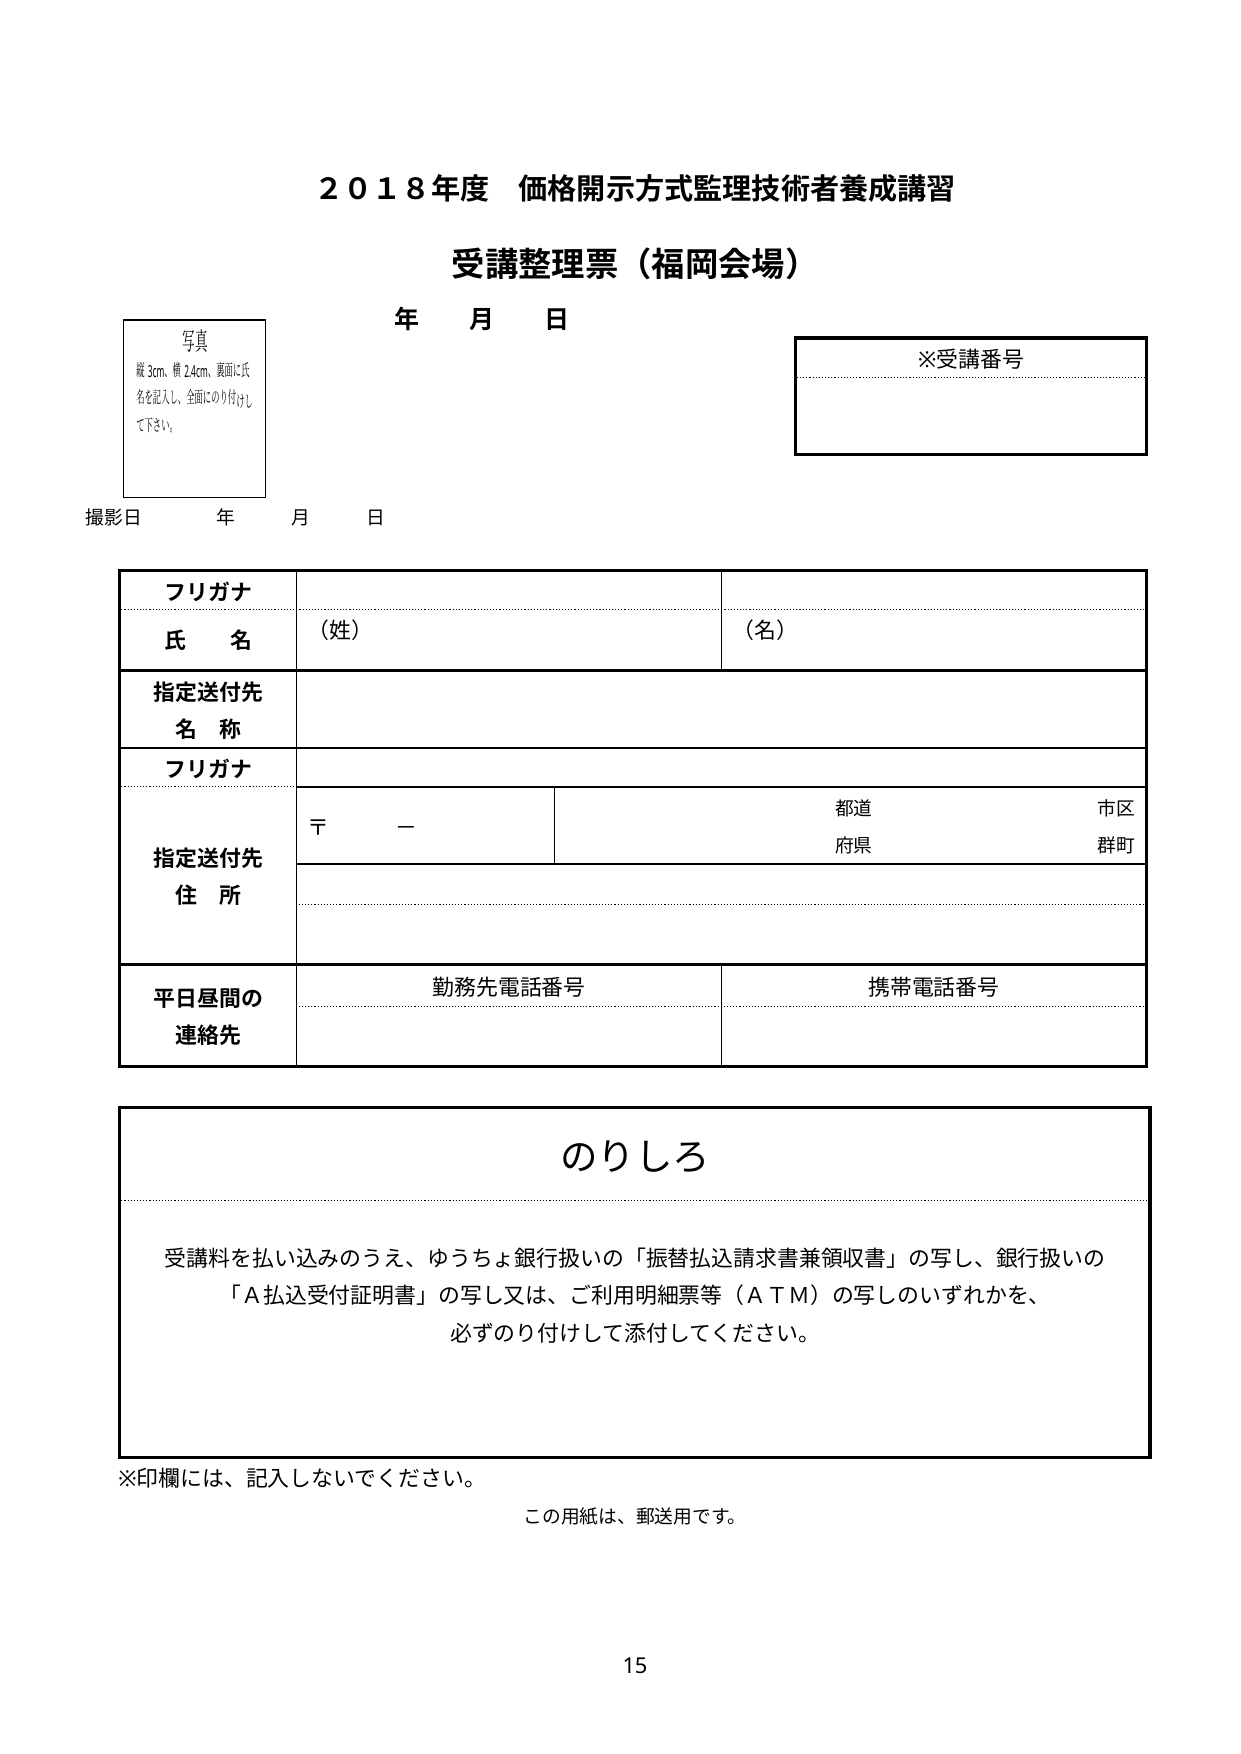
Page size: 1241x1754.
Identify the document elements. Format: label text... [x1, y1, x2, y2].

text 年 月 日 [118, 299, 1152, 336]
table_cell 携帯電話番号 [722, 966, 1145, 1006]
text この用紙は、郵送用です。 [118, 1496, 1152, 1534]
table_header [297, 572, 721, 609]
table_cell （名） [722, 609, 1145, 668]
table_cell [297, 904, 1145, 963]
text ２０１８年度 価格開示方式監理技術者養成講習 [118, 149, 1152, 224]
table_cell [797, 377, 1145, 453]
table_cell （姓） [297, 609, 721, 668]
table_cell フリガナ [121, 749, 296, 786]
table_cell [722, 1006, 1145, 1065]
table_header のりしろ [121, 1109, 1148, 1199]
table_cell 平日昼間の 連絡先 [121, 966, 296, 1065]
table_cell 指定送付先 名 称 [121, 672, 296, 747]
table_header フリガナ [121, 572, 296, 609]
table_cell 受講料を払い込みのうえ、ゆうちょ銀行扱いの「振替払込請求書兼領収書」の写し、銀行扱いの 「Ａ払込受付証明書」の写し又は、ご利用明細票等（ＡＴＭ）の写しのいずれかを、 必ずのり付けして添付してください。 [121, 1200, 1148, 1456]
table_cell 都道 市区 府県 群町 [555, 788, 1145, 863]
table_cell [297, 1006, 721, 1065]
text ※印欄には、記入しないでください。 [118, 1459, 1152, 1496]
table_cell [297, 749, 1145, 786]
table_header [722, 572, 1145, 609]
text 受講整理票（福岡会場） [118, 224, 1152, 299]
table_header ※受講番号 [797, 340, 1145, 377]
table_cell [297, 672, 1145, 747]
table_cell [297, 865, 1145, 904]
table_cell 〒 － [297, 788, 554, 863]
table_cell 指定送付先 住 所 [121, 786, 296, 963]
table_cell 氏 名 [121, 609, 296, 668]
table_cell 勤務先電話番号 [297, 966, 721, 1006]
